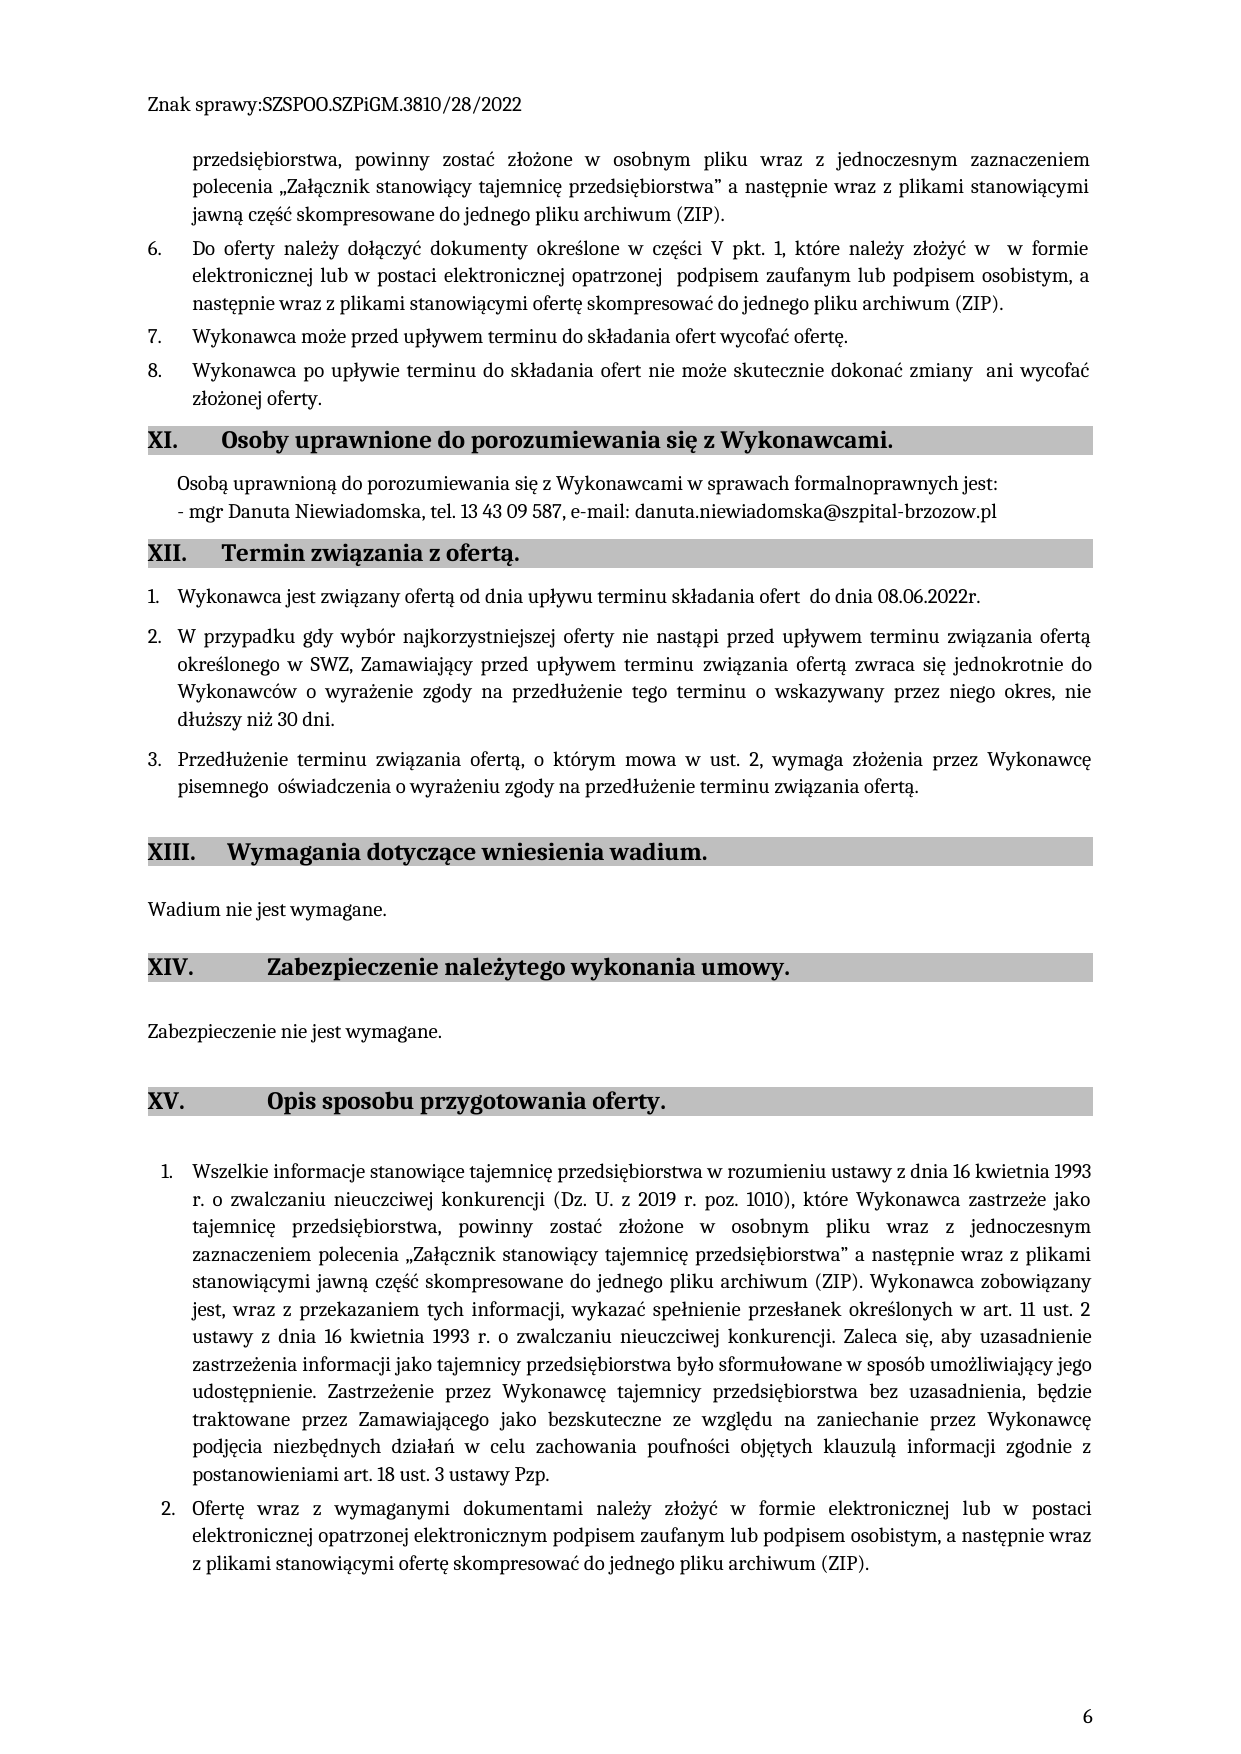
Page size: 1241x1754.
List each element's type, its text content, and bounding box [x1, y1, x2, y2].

text Zabezpieczenie nie jest wymagane. [148, 1020, 1093, 1044]
subtitle 1. Wykonawca jest związany ofertą od dnia upływu terminu składania ofert do dnia 08.06.2022r. [148, 585, 1093, 609]
list Do oferty należy dołączyć dokumenty określone w części V pkt. 1, które należy złożyć w w formie elektronicznej lub w postaci elektronicznej opatrzonej podpisem zaufanym lub podpisem osobistym, a następnie wraz z plikami stanowiącymi ofertę skompresować do jednego pliku archiwum (ZIP). [148, 236, 1091, 315]
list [148, 148, 1091, 227]
list Wykonawca po upływie terminu do składania ofert nie może skutecznie dokonać zmiany ani wycofać złożonej oferty. [148, 359, 1091, 410]
text XIII. Wymagania dotyczące wniesienia wadium. [148, 837, 1093, 866]
text Osobą uprawnioną do porozumiewania się z Wykonawcami w sprawach formalnoprawnych jest: [177, 472, 1093, 496]
subtitle 3. Przedłużenie terminu związania ofertą, o którym mowa w ust. 2, wymaga złożenia przez Wykonawcę pisemnego oświadczenia o wyrażeniu zgody na przedłużenie terminu związania ofertą. [148, 747, 1093, 799]
list Wykonawca może przed upływem terminu do składania ofert wycofać ofertę. [148, 325, 1091, 349]
subtitle 2. W przypadku gdy wybór najkorzystniejszej oferty nie nastąpi przed upływem terminu związania ofertą określonego w SWZ, Zamawiający przed upływem terminu związania ofertą zwraca się jednokrotnie do Wykonawców o wyrażenie zgody na przedłużenie tego terminu o wskazywany przez niego okres, nie dłuższy niż 30 dni. [148, 625, 1093, 731]
list Zabezpieczenie należytego wykonania umowy. [148, 953, 1093, 982]
list Opis sposobu przygotowania oferty. [148, 1087, 1093, 1116]
text 2. Ofertę wraz z wymaganymi dokumentami należy złożyć w formie elektronicznej lub w postaci elektronicznej opatrzonej elektronicznym podpisem zaufanym lub podpisem osobistym, a następnie wraz z plikami stanowiącymi ofertę skompresować do jednego pliku archiwum (ZIP). [161, 1496, 1093, 1575]
text XI. Osoby uprawnione do porozumiewania się z Wykonawcami. [148, 426, 1093, 455]
text - mgr Danuta Niewiadomska, tel. 13 43 09 587, e-mail: danuta.niewiadomska@szpital-brzozow.pl [177, 499, 1093, 523]
subtitle XII. Termin związania z ofertą. [148, 539, 1093, 568]
text Wadium nie jest wymagane. [148, 898, 1093, 922]
text 1. Wszelkie informacje stanowiące tajemnicę przedsiębiorstwa w rozumieniu ustawy z dnia 16 kwietnia 1993 r. o zwalczaniu nieuczciwej konkurencji (Dz. U. z 2019 r. poz. 1010), które Wykonawca zastrzeże jako tajemnicę przedsiębiorstwa, powinny zostać złożone w osobnym pliku wraz z jednoczesnym zaznaczeniem polecenia „Załącznik stanowiący tajemnicę przedsiębiorstwa” a następnie wraz z plikami stanowiącymi jawną część skompresowane do jednego pliku archiwum (ZIP). Wykonawca zobowiązany jest, wraz z przekazaniem tych informacji, wykazać spełnienie przesłanek określonych w art. 11 ust. 2 ustawy z dnia 16 kwietnia 1993 r. o zwalczaniu nieuczciwej konkurencji. Zaleca się, aby uzasadnienie zastrzeżenia informacji jako tajemnicy przedsiębiorstwa było sformułowane w sposób umożliwiający jego udostępnienie. Zastrzeżenie przez Wykonawcę tajemnicy przedsiębiorstwa bez uzasadnienia, będzie traktowane przez Zamawiającego jako bezskuteczne ze względu na zaniechanie przez Wykonawcę podjęcia niezbędnych działań w celu zachowania poufności objętych klauzulą informacji zgodnie z postanowieniami art. 18 ust. 3 ustawy Pzp. [161, 1160, 1093, 1487]
